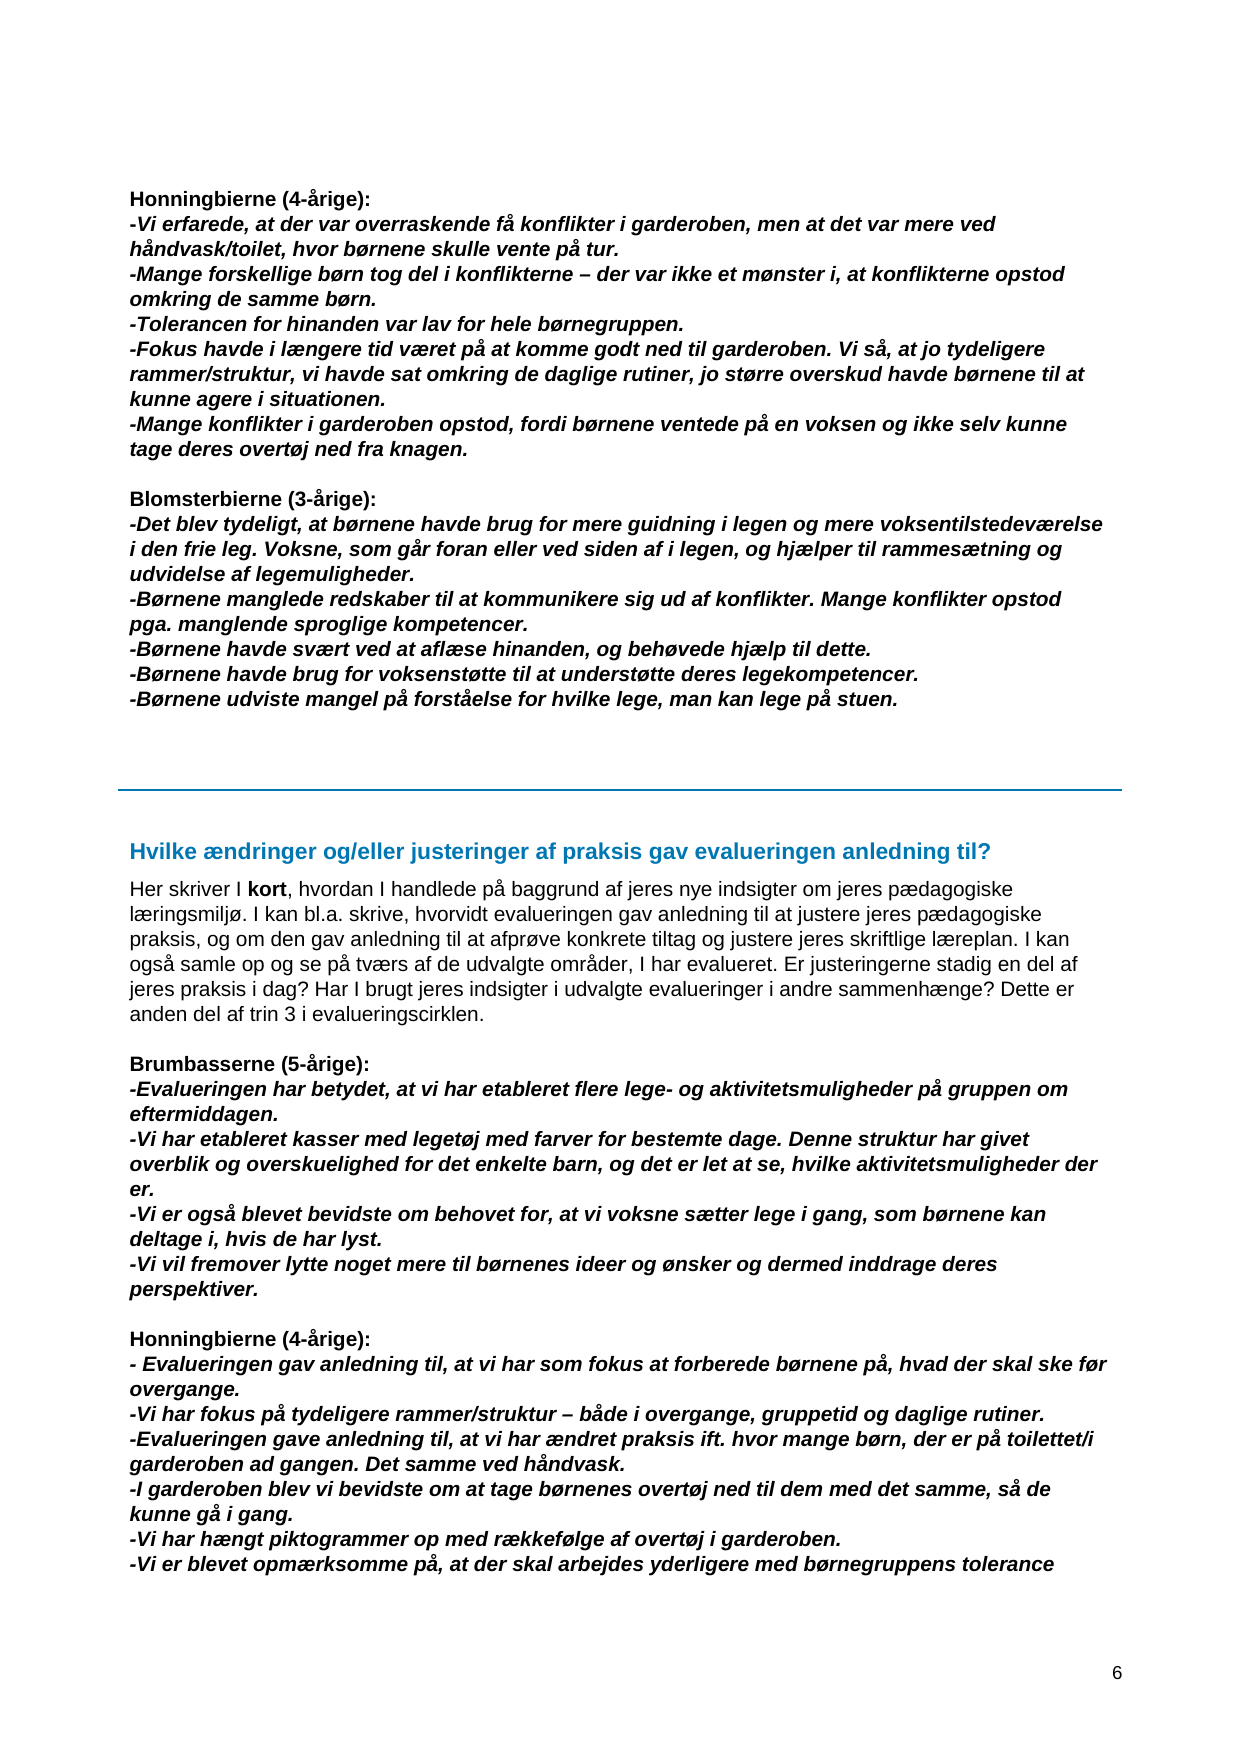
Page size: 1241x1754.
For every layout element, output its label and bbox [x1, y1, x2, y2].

table_header [118, 148, 1122, 784]
table_header [118, 797, 1122, 1599]
